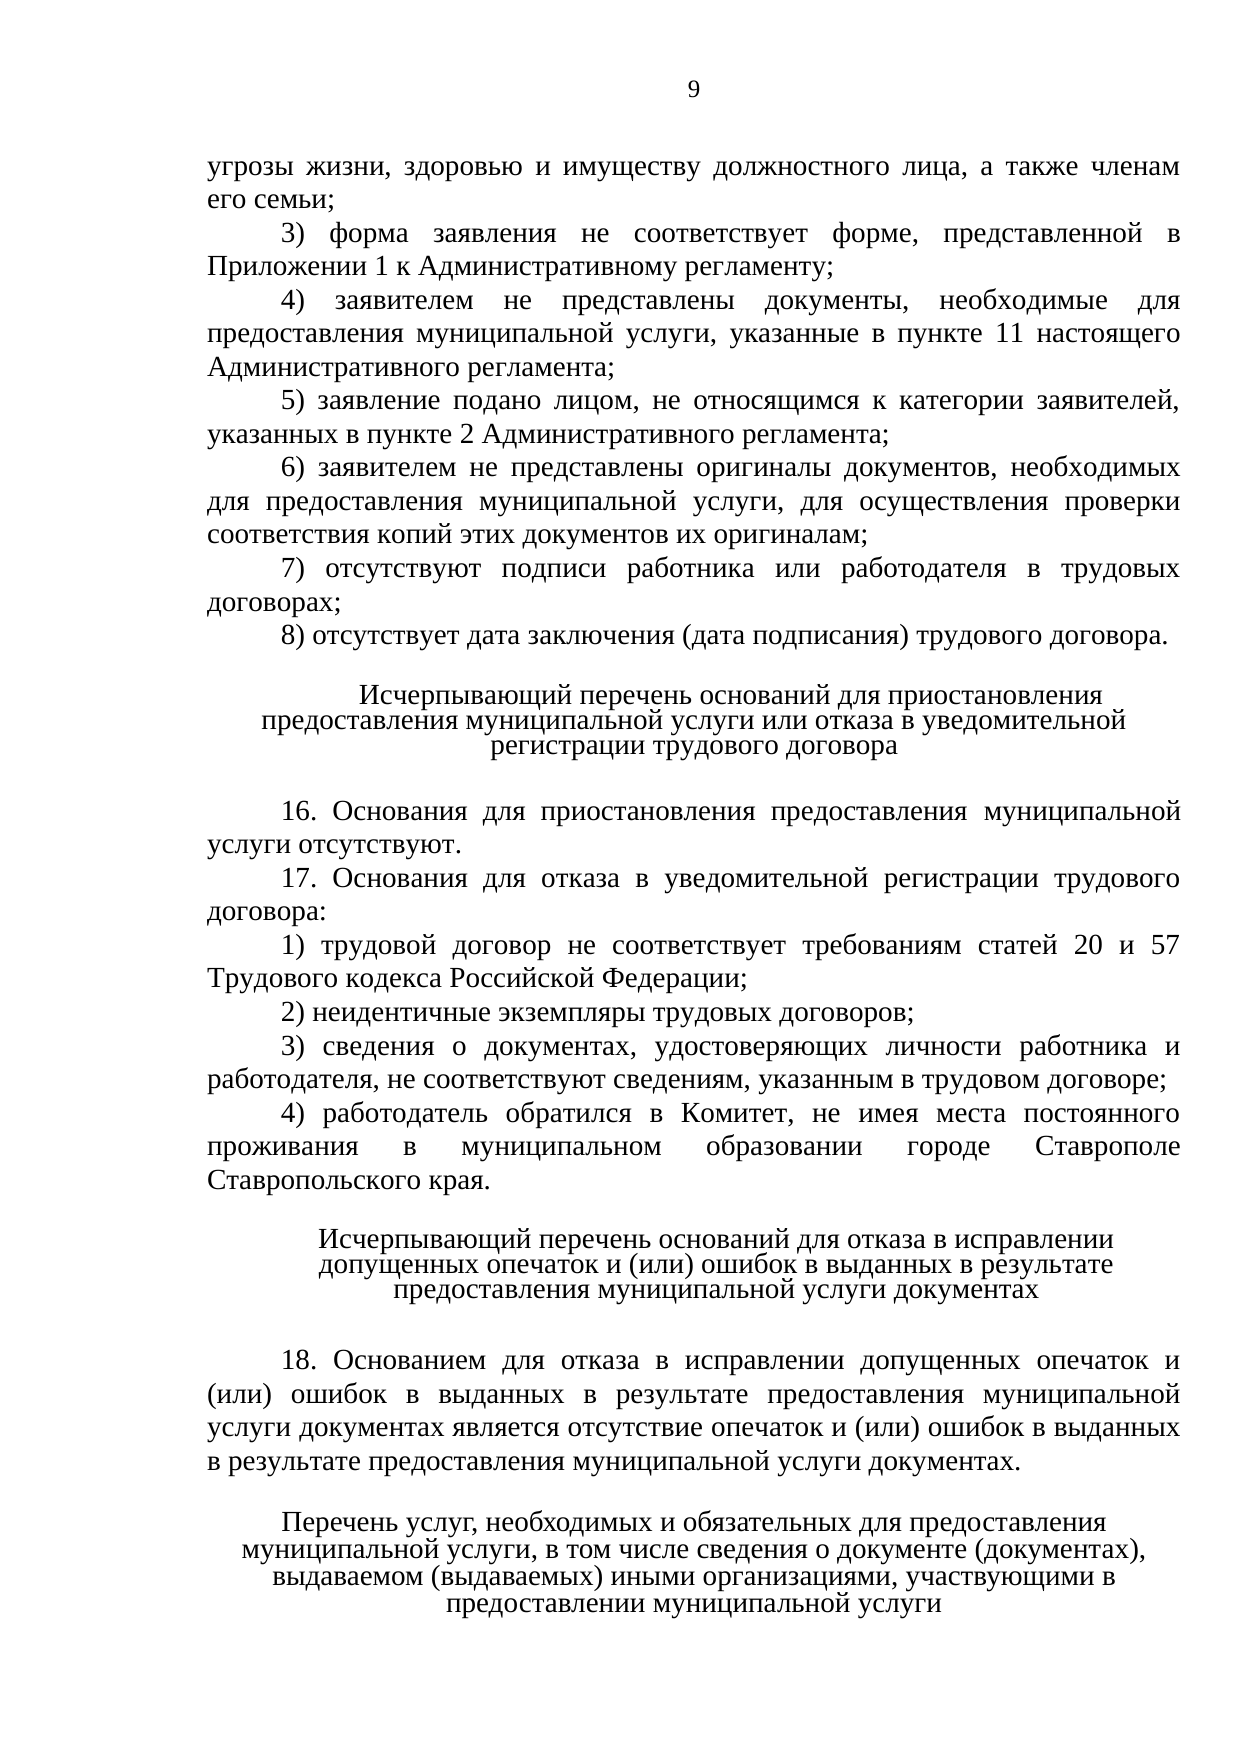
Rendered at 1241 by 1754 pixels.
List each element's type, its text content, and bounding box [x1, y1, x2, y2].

text 2) неидентичные экземпляры трудовых договоров; [207, 994, 1181, 1028]
text 5) заявление подано лицом, не относящимся к категории заявителей, указанных в пункте 2 Административного регламента; [207, 382, 1181, 449]
text 8) отсутствует дата заключения (дата подписания) трудового договора. [207, 617, 1181, 651]
text Перечень услуг, необходимых и обязательных для предоставления муниципальной услуги, в том числе сведения о документе (документах), выдаваемом (выдаваемых) иными организациями, участвующими в предоставлении муниципальной услуги [207, 1510, 1181, 1618]
text 16. Основания для приостановления предоставления муниципальной услуги отсутствуют. [207, 793, 1181, 860]
text допущенных опечаток и (или) ошибок в выданных в результате [207, 1254, 635, 1279]
text 4) заявителем не представлены документы, необходимые для предоставления муниципальной услуги, указанные в пункте 11 настоящего Административного регламента; [207, 282, 1181, 382]
text допущенных опечаток и (или) ошибок в выданных в результате [632, 1254, 1226, 1279]
text 1) трудовой договор не соответствует требованиям статей 20 и 57 Трудового кодекса Российской Федерации; [207, 927, 1181, 994]
text 18. Основанием для отказа в исправлении допущенных опечаток и (или) ошибок в выданных в результате предоставления муниципальной услуги документах является отсутствие опечаток и (или) ошибок в выданных в результате предоставления муниципальной услуги документах. [207, 1342, 1181, 1476]
text Исчерпывающий перечень оснований для приостановления предоставления муниципальной услуги или отказа в уведомительной регистрации трудового договора [207, 684, 1181, 759]
text 3) форма заявления не соответствует форме, представленной в Приложении 1 к Административному регламенту; [207, 215, 1181, 282]
text 7) отсутствуют подписи работника или работодателя в трудовых договорах; [207, 550, 1181, 617]
text 4) работодатель обратился в Комитет, не имея места постоянного проживания в муниципальном образовании городе Ставрополе Ставропольского края. [207, 1095, 1181, 1195]
text 17. Основания для отказа в уведомительной регистрации трудового договора: [207, 860, 1181, 927]
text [207, 148, 1181, 215]
text 3) сведения о документах, удостоверяющих личности работника и работодателя, не соответствуют сведениям, указанным в трудовом договоре; [207, 1028, 1181, 1095]
text 6) заявителем не представлены оригиналы документов, необходимых для предоставления муниципальной услуги, для осуществления проверки соответствия копий этих документов их оригиналам; [207, 449, 1181, 550]
text предоставления муниципальной услуги документах [207, 1279, 1226, 1304]
text Исчерпывающий перечень оснований для отказа в исправлении [207, 1229, 1226, 1254]
